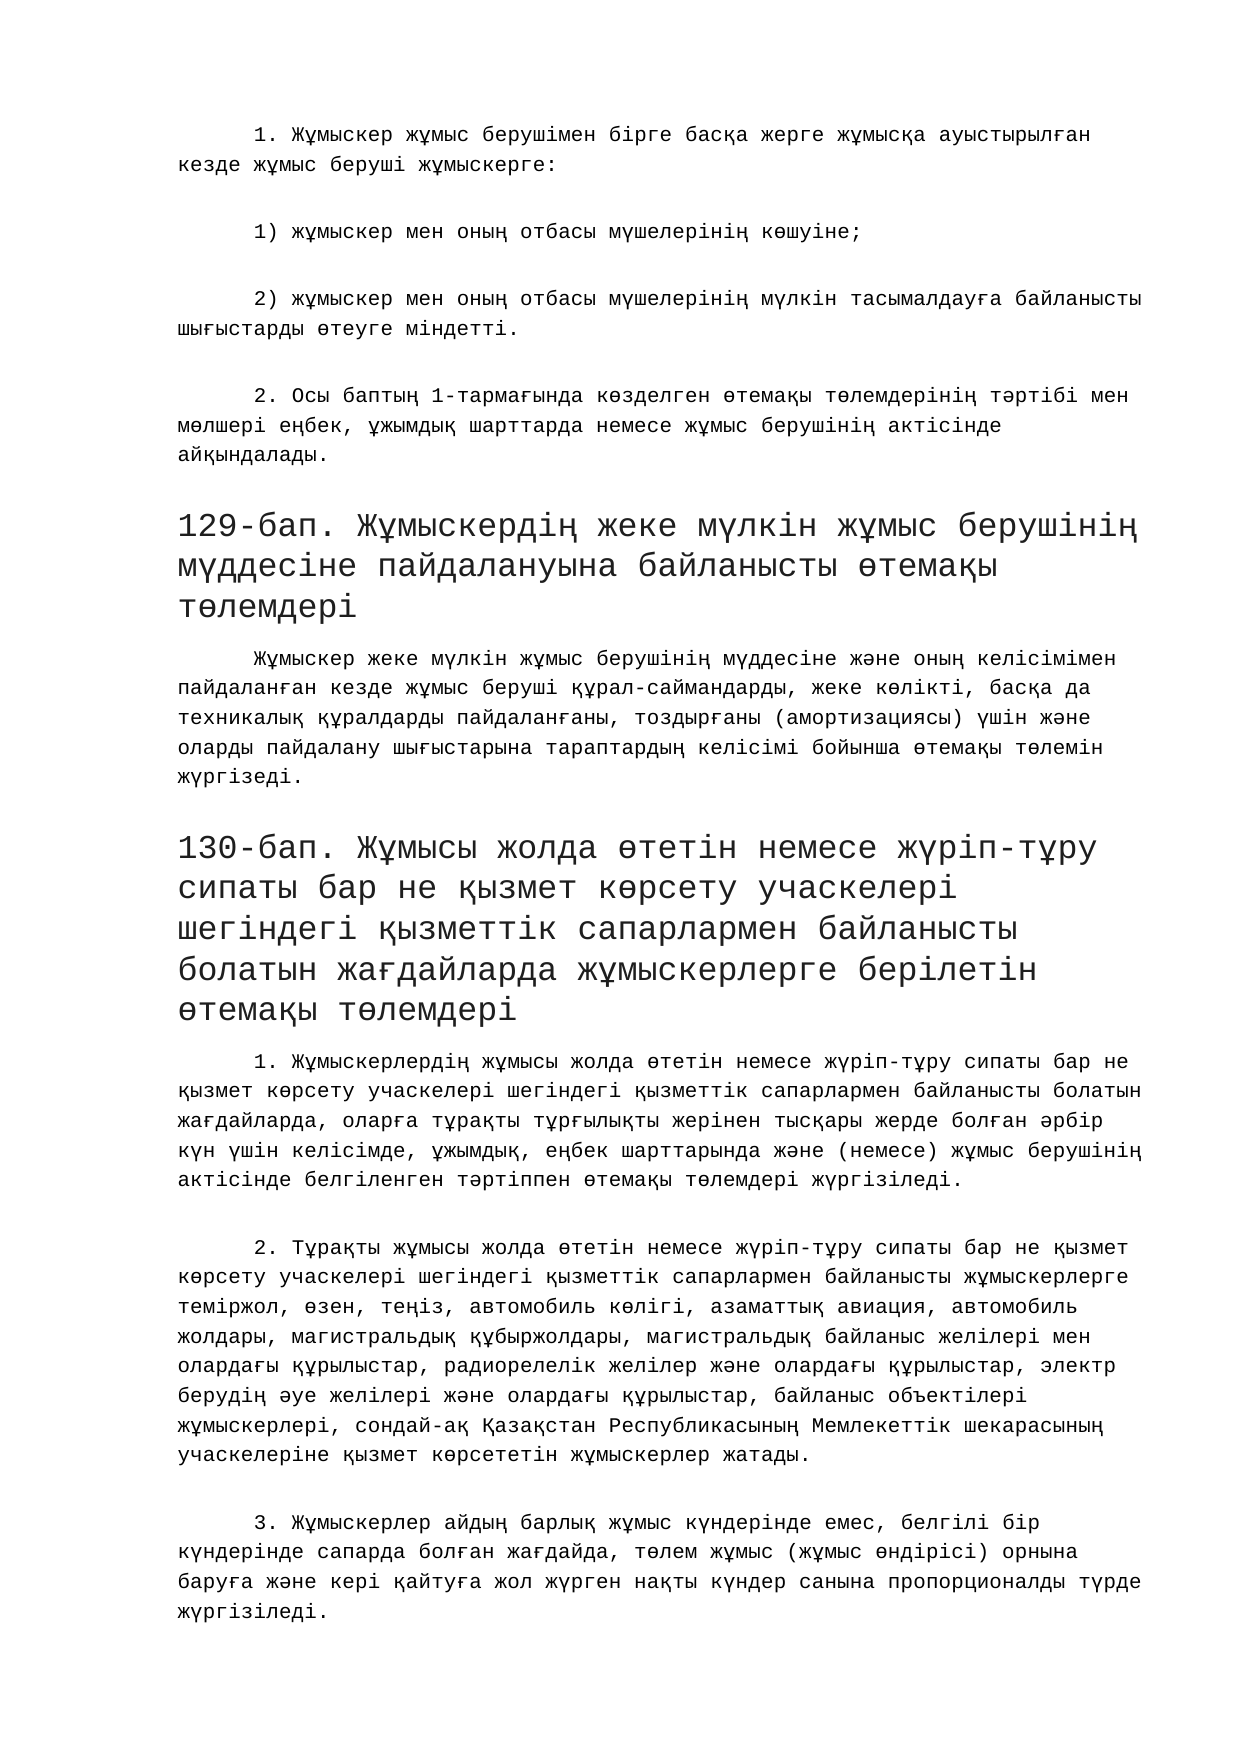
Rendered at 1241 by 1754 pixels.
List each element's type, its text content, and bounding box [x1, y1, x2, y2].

text 2. Тұрақты жұмысы жолда өтетін немесе жүріп-тұру сипаты бар не қызмет көрсету учаскелері шегіндегі қызметтік сапарлармен байланысты жұмыскерлерге теміржол, өзен, теңіз, автомобиль көлігі, азаматтық авиация, автомобиль жолдары, магистральдық құбыржолдары, магистральдық байланыс желілері мен олардағы құрылыстар, радиорелелік желілер және олардағы құрылыстар, электр берудің әуе желілері және олардағы құрылыстар, байланыс объектілері жұмыскерлері, сондай-ақ Қазақстан Республикасының Мемлекеттік шекарасының учаскелеріне қызмет көрсететін жұмыскерлер жатады. [177, 1231, 1152, 1468]
text 3. Жұмыскерлер айдың барлық жұмыс күндерінде емес, белгілі бір күндерінде сапарда болған жағдайда, төлем жұмыс (жұмыс өндірісі) орнына баруға және кері қайтуға жол жүрген нақты күндер санына пропорционалды түрде жүргізіледі. [177, 1506, 1152, 1624]
text 129-бап. Жұмыскердің жеке мүлкін жұмыс берушінің мүддесіне пайдалануына байланысты өтемақы төлемдері [177, 506, 1152, 627]
text Жұмыскер жеке мүлкін жұмыс берушінің мүддесіне және оның келісімімен пайдаланған кезде жұмыс беруші құрал-саймандарды, жеке көлікті, басқа да техникалық құралдарды пайдаланғаны, тоздырғаны (амортизациясы) үшін және оларды пайдалану шығыстарына тараптардың келісімі бойынша өтемақы төлемін жүргізеді. [177, 642, 1152, 790]
text 1. Жұмыскерлердің жұмысы жолда өтетін немесе жүріп-тұру сипаты бар не қызмет көрсету учаскелері шегіндегі қызметтік сапарлармен байланысты болатын жағдайларда, оларға тұрақты тұрғылықты жерінен тысқары жерде болған әрбір күн үшін келісімде, ұжымдық, еңбек шарттарында және (немесе) жұмыс берушінің актісінде белгіленген тәртіппен өтемақы төлемдері жүргізіледі. [177, 1045, 1152, 1193]
text 2. Осы баптың 1-тармағында көзделген өтемақы төлемдерінің тәртібі мен мөлшері еңбек, ұжымдық шарттарда немесе жұмыс берушінің актісінде айқындалады. [177, 379, 1152, 468]
text 1. Жұмыскер жұмыс берушімен бірге басқа жерге жұмысқа ауыстырылған кезде жұмыс беруші жұмыскерге: [177, 118, 1152, 177]
text 130-бап. Жұмысы жолда өтетін немесе жүріп-тұру сипаты бар не қызмет көрсету учаскелері шегіндегі қызметтік сапарлармен байланысты болатын жағдайларда жұмыскерлерге берілетін өтемақы төлемдері [177, 827, 1152, 1031]
text 2) жұмыскер мен оның отбасы мүшелерінің мүлкін тасымалдауға байланысты шығыстарды өтеуге міндетті. [177, 282, 1152, 342]
text 1) жұмыскер мен оның отбасы мүшелерінің көшуіне; [177, 215, 1152, 245]
